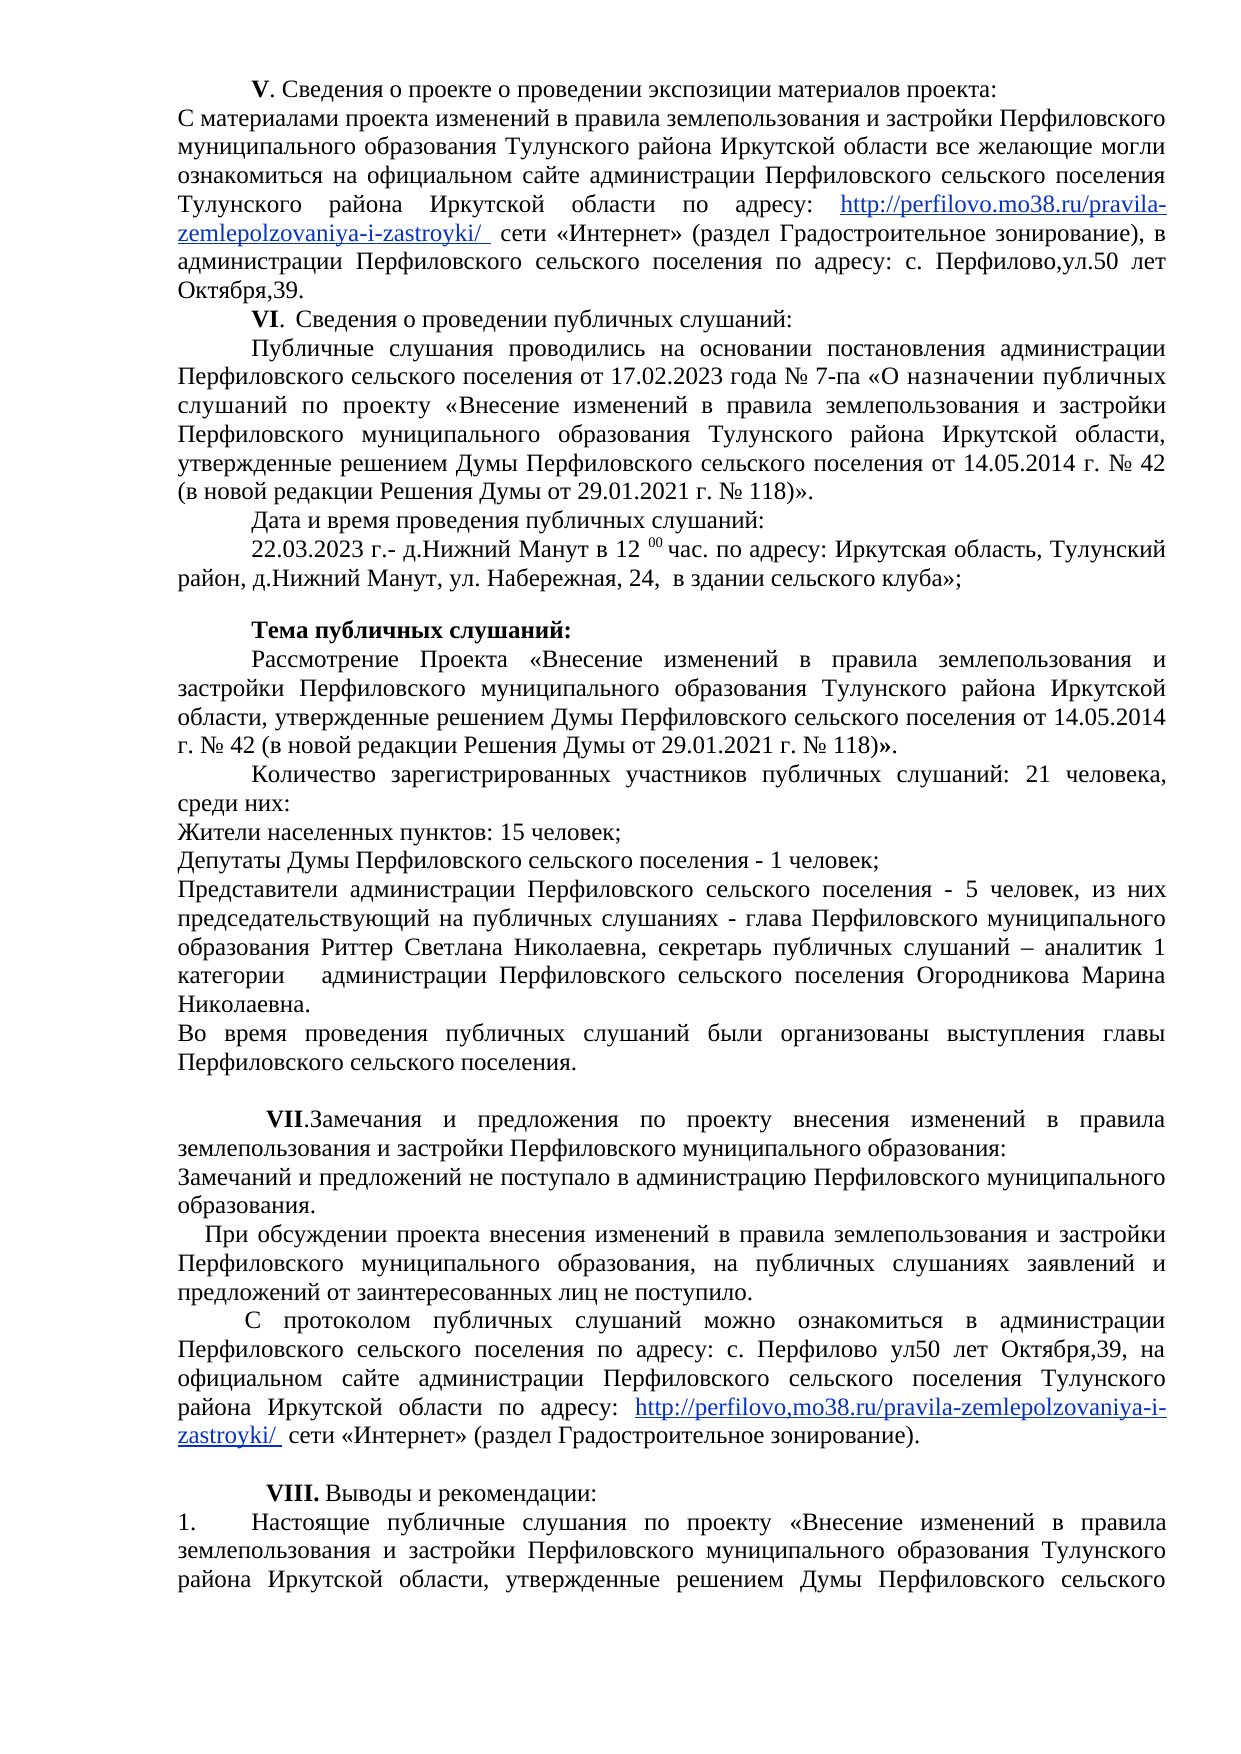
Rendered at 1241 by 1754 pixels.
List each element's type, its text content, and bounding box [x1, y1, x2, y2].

text Во время проведения публичных слушаний были организованы выступления главы Перфиловского сельского поселения. [177, 1018, 1167, 1075]
text Рассмотрение Проекта «Внесение изменений в правила землепользования и застройки Перфиловского муниципального образования Тулунского района Иркутской области, утвержденные решением Думы Перфиловского сельского поселения от 14.05.2014 г. № 42 (в новой редакции Решения Думы от 29.01.2021 г. № 118)». [177, 644, 1167, 759]
text С протоколом публичных слушаний можно ознакомиться в администрации Перфиловского сельского поселения по адресу: с. Перфилово ул50 лет Октября,39, на официальном сайте администрации Перфиловского сельского поселения Тулунского района Иркутской области по адресу: http://perfilovo,mo38.ru/pravila-zemlepolzovaniya-i-zastroyki/ сети «Интернет» (раздел Градостроительное зонирование). [177, 1305, 1167, 1449]
text Количество зарегистрированных участников публичных слушаний: 21 человека, среди них: [177, 759, 1167, 817]
text С материалами проекта изменений в правила землепользования и застройки Перфиловского муниципального образования Тулунского района Иркутской области все желающие могли ознакомиться на официальном сайте администрации Перфиловского сельского поселения Тулунского района Иркутской области по адресу: http://perfilovo.mo38.ru/pravila-zemlepolzovaniya-i-zastroyki/ сети «Интернет» (раздел Градостроительное зонирование), в администрации Перфиловского сельского поселения по адресу: с. Перфилово,ул.50 лет Октября,39. [177, 103, 1167, 304]
text Депутаты Думы Перфиловского сельского поселения - 1 человек; [177, 845, 1167, 874]
text Замечаний и предложений не поступало в администрацию Перфиловского муниципального образования. [177, 1162, 1167, 1219]
text Дата и время проведения публичных слушаний: [177, 505, 1167, 534]
text Жители населенных пунктов: 15 человек; [177, 817, 1167, 845]
text Тема публичных слушаний: [177, 615, 1167, 644]
text VI. Сведения о проведении публичных слушаний: [177, 304, 1167, 333]
text VII.Замечания и предложения по проекту внесения изменений в правила землепользования и застройки Перфиловского муниципального образования: [177, 1104, 1167, 1162]
text VIII. Выводы и рекомендации: [177, 1478, 1167, 1507]
text Публичные слушания проводились на основании постановления администрации Перфиловского сельского поселения от 17.02.2023 года № 7-па «О назначении публичных слушаний по проекту «Внесение изменений в правила землепользования и застройки Перфиловского муниципального образования Тулунского района Иркутской области, утвержденные решением Думы Перфиловского сельского поселения от 14.05.2014 г. № 42 (в новой редакции Решения Думы от 29.01.2021 г. № 118)». [177, 333, 1167, 505]
text 22.03.2023 г.- д.Нижний Манут в 12 00 час. по адресу: Иркутская область, Тулунский район, д.Нижний Манут, ул. Набережная, 24, в здании сельского клуба»; [177, 534, 1167, 591]
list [177, 1507, 1167, 1593]
text При обсуждении проекта внесения изменений в правила землепользования и застройки Перфиловского муниципального образования, на публичных слушаниях заявлений и предложений от заинтересованных лиц не поступило. [177, 1219, 1167, 1305]
text Представители администрации Перфиловского сельского поселения - 5 человек, из них председательствующий на публичных слушаниях - глава Перфиловского муниципального образования Риттер Светлана Николаевна, секретарь публичных слушаний – аналитик 1 категории администрации Перфиловского сельского поселения Огородникова Марина Николаевна. [177, 874, 1167, 1018]
text V. Сведения о проекте о проведении экспозиции материалов проекта: [177, 74, 1167, 103]
